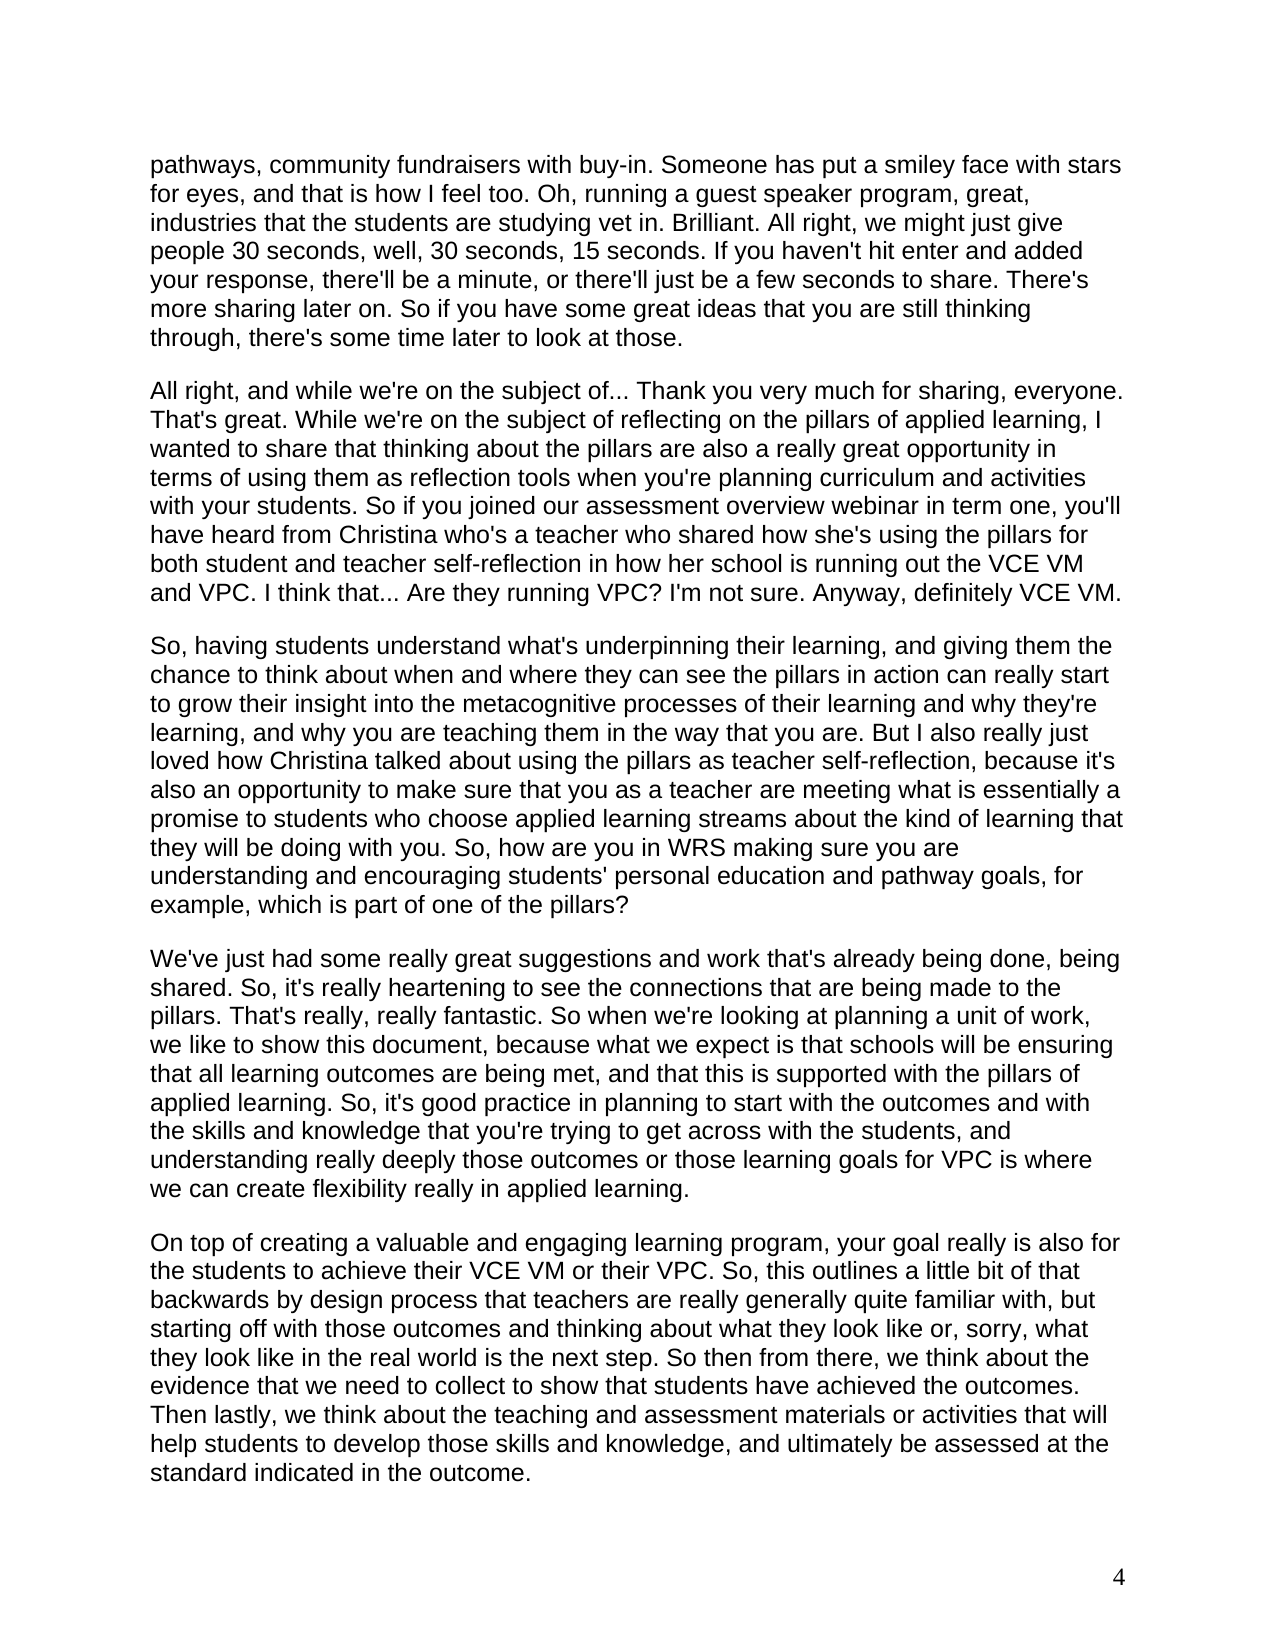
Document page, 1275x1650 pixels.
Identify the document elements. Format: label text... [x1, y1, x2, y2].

text On top of creating a valuable and engaging learning program, your goal really is also for the students to achieve their VCE VM or their VPC. So, this outlines a little bit of that backwards by design process that teachers are really generally quite familiar with, but starting off with those outcomes and thinking about what they look like or, sorry, what they look like in the real world is the next step. So then from there, we think about the evidence that we need to collect to show that students have achieved the outcomes. Then lastly, we think about the teaching and assessment materials or activities that will help students to develop those skills and knowledge, and ultimately be assessed at the standard indicated in the outcome. [150, 1227, 1125, 1486]
text We've just had some really great suggestions and work that's already being done, being shared. So, it's really heartening to see the connections that are being made to the pillars. That's really, really fantastic. So when we're looking at planning a unit of work, we like to show this document, because what we expect is that schools will be ensuring that all learning outcomes are being met, and that this is supported with the pillars of applied learning. So, it's good practice in planning to start with the outcomes and with the skills and knowledge that you're trying to get across with the students, and understanding really deeply those outcomes or those learning goals for VPC is where we can create flexibility really in applied learning. [150, 944, 1125, 1202]
text So, having students understand what's underpinning their learning, and giving them the chance to think about when and where they can see the pillars in action can really start to grow their insight into the metacognitive processes of their learning and why they're learning, and why you are teaching them in the way that you are. But I also really just loved how Christina talked about using the pillars as teacher self-reflection, because it's also an opportunity to make sure that you as a teacher are meeting what is essentially a promise to students who choose applied learning streams about the kind of learning that they will be doing with you. So, how are you in WRS making sure you are understanding and encouraging students' personal education and pathway goals, for example, which is part of one of the pillars? [150, 631, 1125, 919]
text All right, and while we're on the subject of... Thank you very much for sharing, everyone. That's great. While we're on the subject of reflecting on the pillars of applied learning, I wanted to share that thinking about the pillars are also a really great opportunity in terms of using them as reflection tools when you're planning curriculum and activities with your students. So if you joined our assessment overview webinar in term one, you'll have heard from Christina who's a teacher who shared how she's using the pillars for both student and teacher self-reflection in how her school is running out the VCE VM and VPC. I think that... Are they running VPC? I'm not sure. Anyway, definitely VCE VM. [150, 376, 1125, 606]
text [150, 150, 1125, 351]
